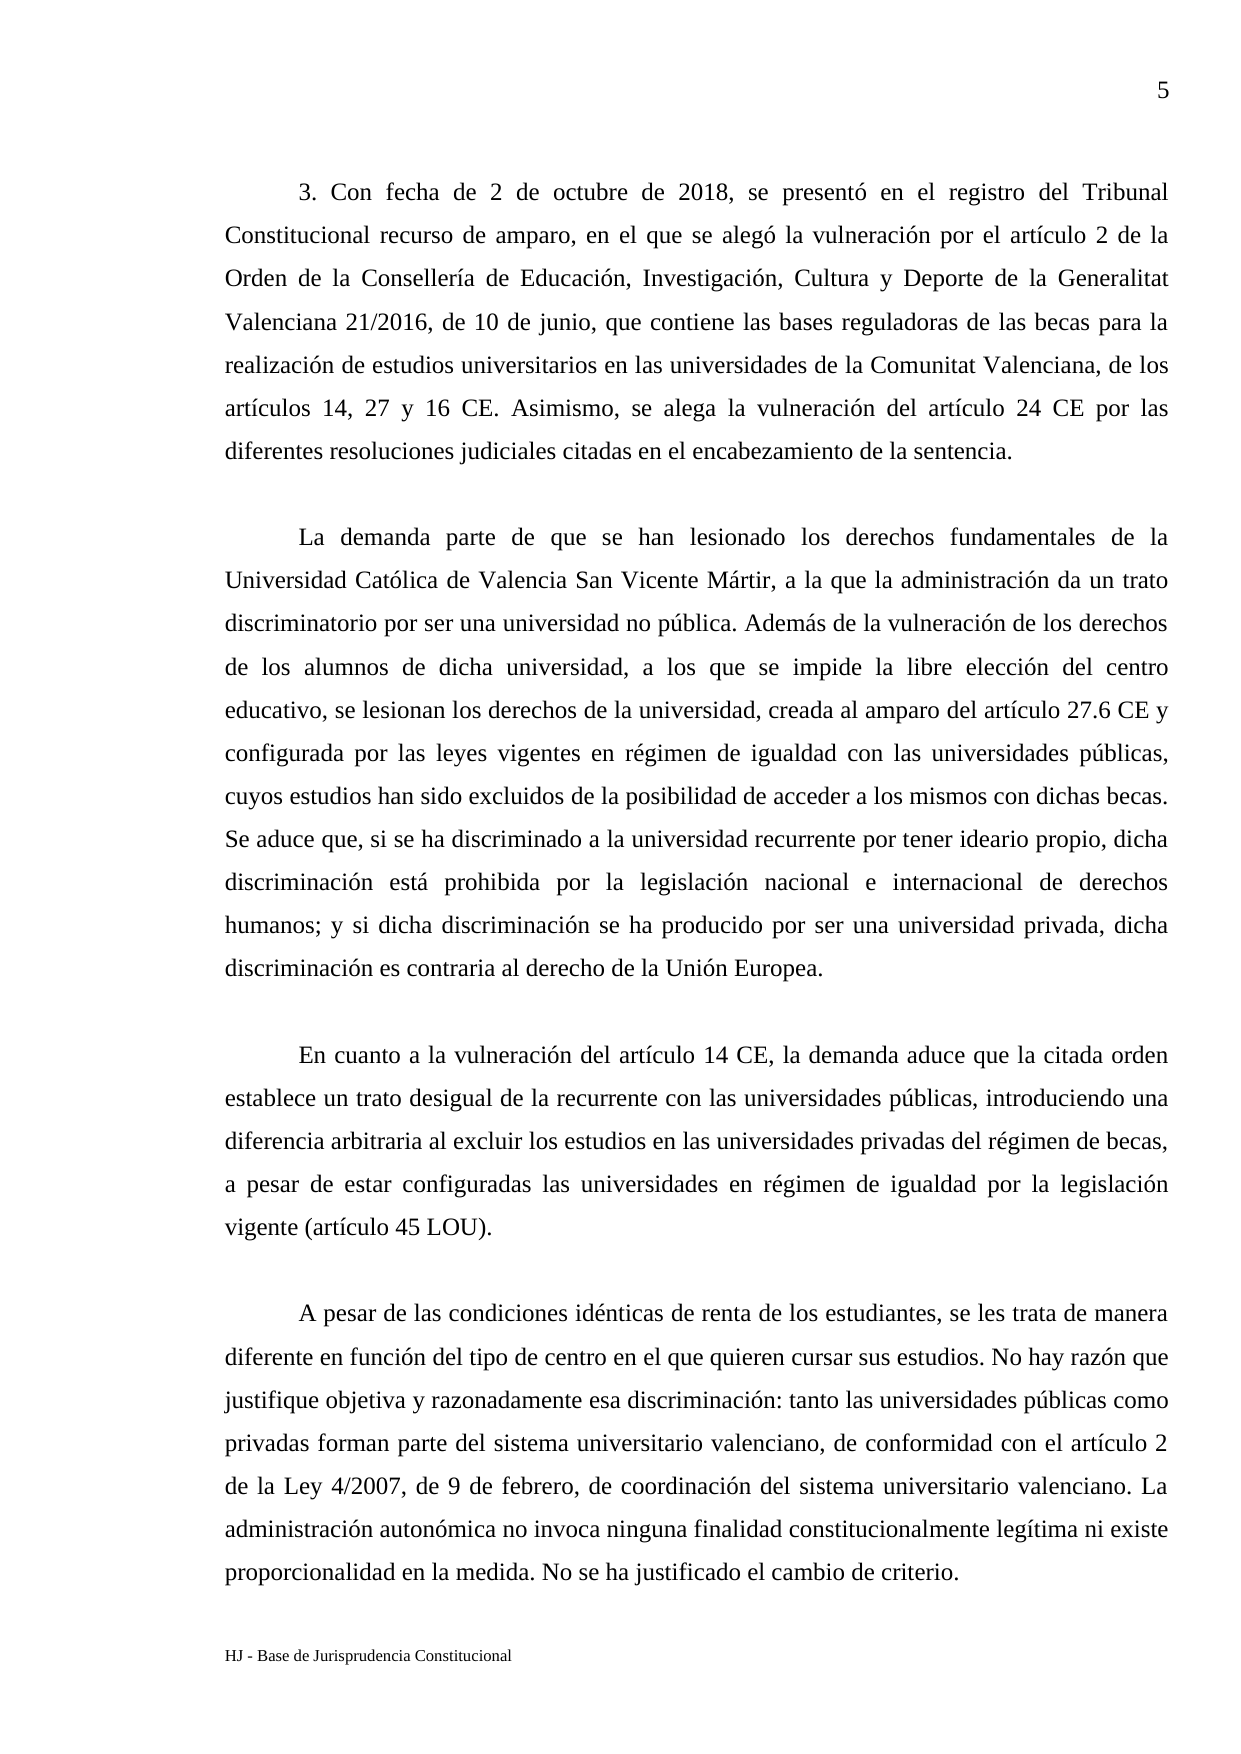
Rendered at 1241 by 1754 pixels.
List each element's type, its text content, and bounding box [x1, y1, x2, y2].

text La demanda parte de que se han lesionado los derechos fundamentales de la Universidad Católica de Valencia San Vicente Mártir, a la que la administración da un trato discriminatorio por ser una universidad no pública. Además de la vulneración de los derechos de los alumnos de dicha universidad, a los que se impide la libre elección del centro educativo, se lesionan los derechos de la universidad, creada al amparo del artículo 27.6 CE y configurada por las leyes vigentes en régimen de igualdad con las universidades públicas, cuyos estudios han sido excluidos de la posibilidad de acceder a los mismos con dichas becas. Se aduce que, si se ha discriminado a la universidad recurrente por tener ideario propio, dicha discriminación está prohibida por la legislación nacional e internacional de derechos humanos; y si dicha discriminación se ha producido por ser una universidad privada, dicha discriminación es contraria al derecho de la Unión Europea. [224, 522, 1169, 982]
text A pesar de las condiciones idénticas de renta de los estudiantes, se les trata de manera diferente en función del tipo de centro en el que quieren cursar sus estudios. No hay razón que justifique objetiva y razonadamente esa discriminación: tanto las universidades públicas como privadas forman parte del sistema universitario valenciano, de conformidad con el artículo 2 de la Ley 4/2007, de 9 de febrero, de coordinación del sistema universitario valenciano. La administración autonómica no invoca ninguna finalidad constitucionalmente legítima ni existe proporcionalidad en la medida. No se ha justificado el cambio de criterio. [224, 1298, 1169, 1586]
text En cuanto a la vulneración del artículo 14 CE, la demanda aduce que la citada orden establece un trato desigual de la recurrente con las universidades públicas, introduciendo una diferencia arbitraria al excluir los estudios en las universidades privadas del régimen de becas, a pesar de estar configuradas las universidades en régimen de igualdad por la legislación vigente (artículo 45 LOU). [224, 1040, 1169, 1241]
text 3. Con fecha de 2 de octubre de 2018, se presentó en el registro del Tribunal Constitucional recurso de amparo, en el que se alegó la vulneración por el artículo 2 de la Orden de la Consellería de Educación, Investigación, Cultura y Deporte de la Generalitat Valenciana 21/2016, de 10 de junio, que contiene las bases reguladoras de las becas para la realización de estudios universitarios en las universidades de la Comunitat Valenciana, de los artículos 14, 27 y 16 CE. Asimismo, se alega la vulneración del artículo 24 CE por las diferentes resoluciones judiciales citadas en el encabezamiento de la sentencia. [224, 177, 1169, 465]
